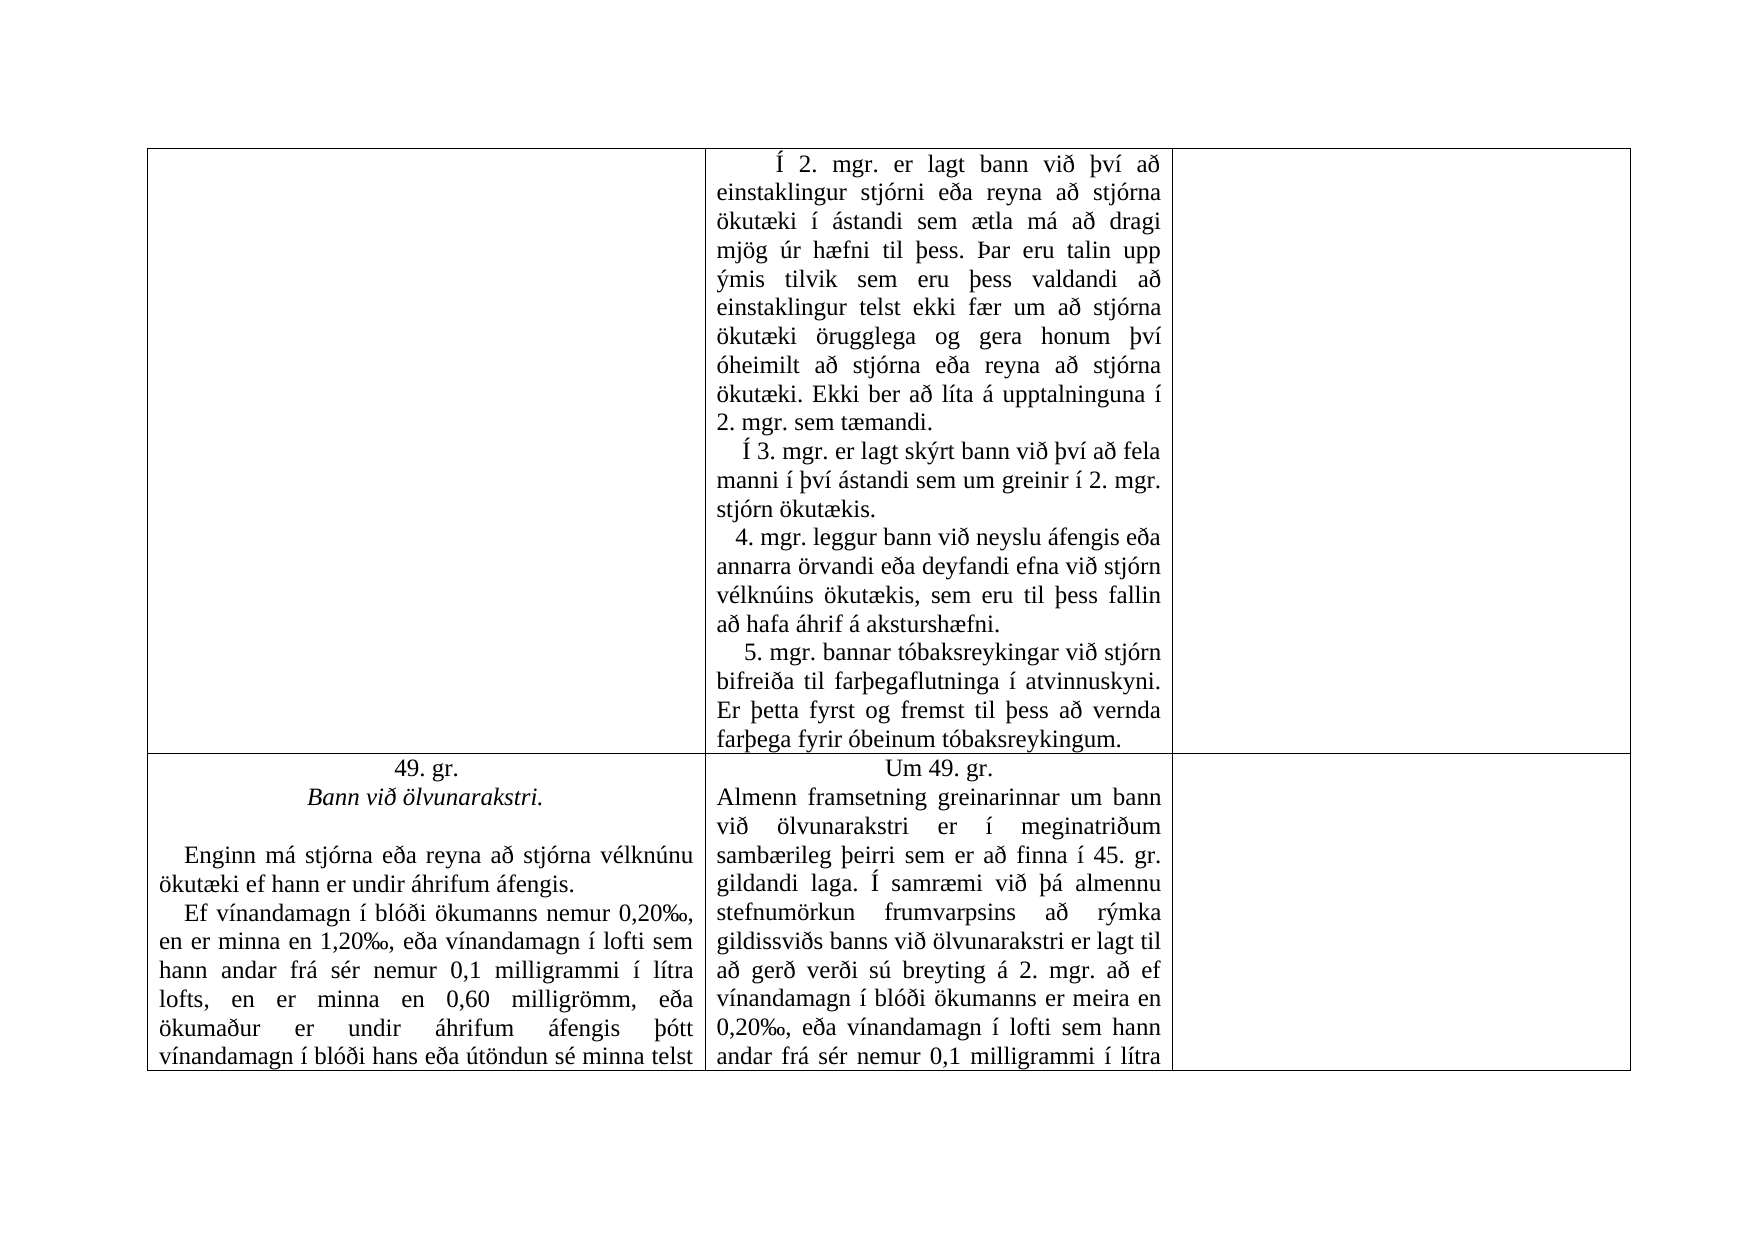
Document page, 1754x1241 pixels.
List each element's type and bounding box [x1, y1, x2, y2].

table_cell [1173, 754, 1630, 1070]
table_cell [148, 754, 705, 1070]
table_cell [706, 754, 1172, 1070]
table_cell [148, 149, 705, 752]
table_cell [706, 149, 1172, 752]
table_cell [1173, 149, 1630, 752]
